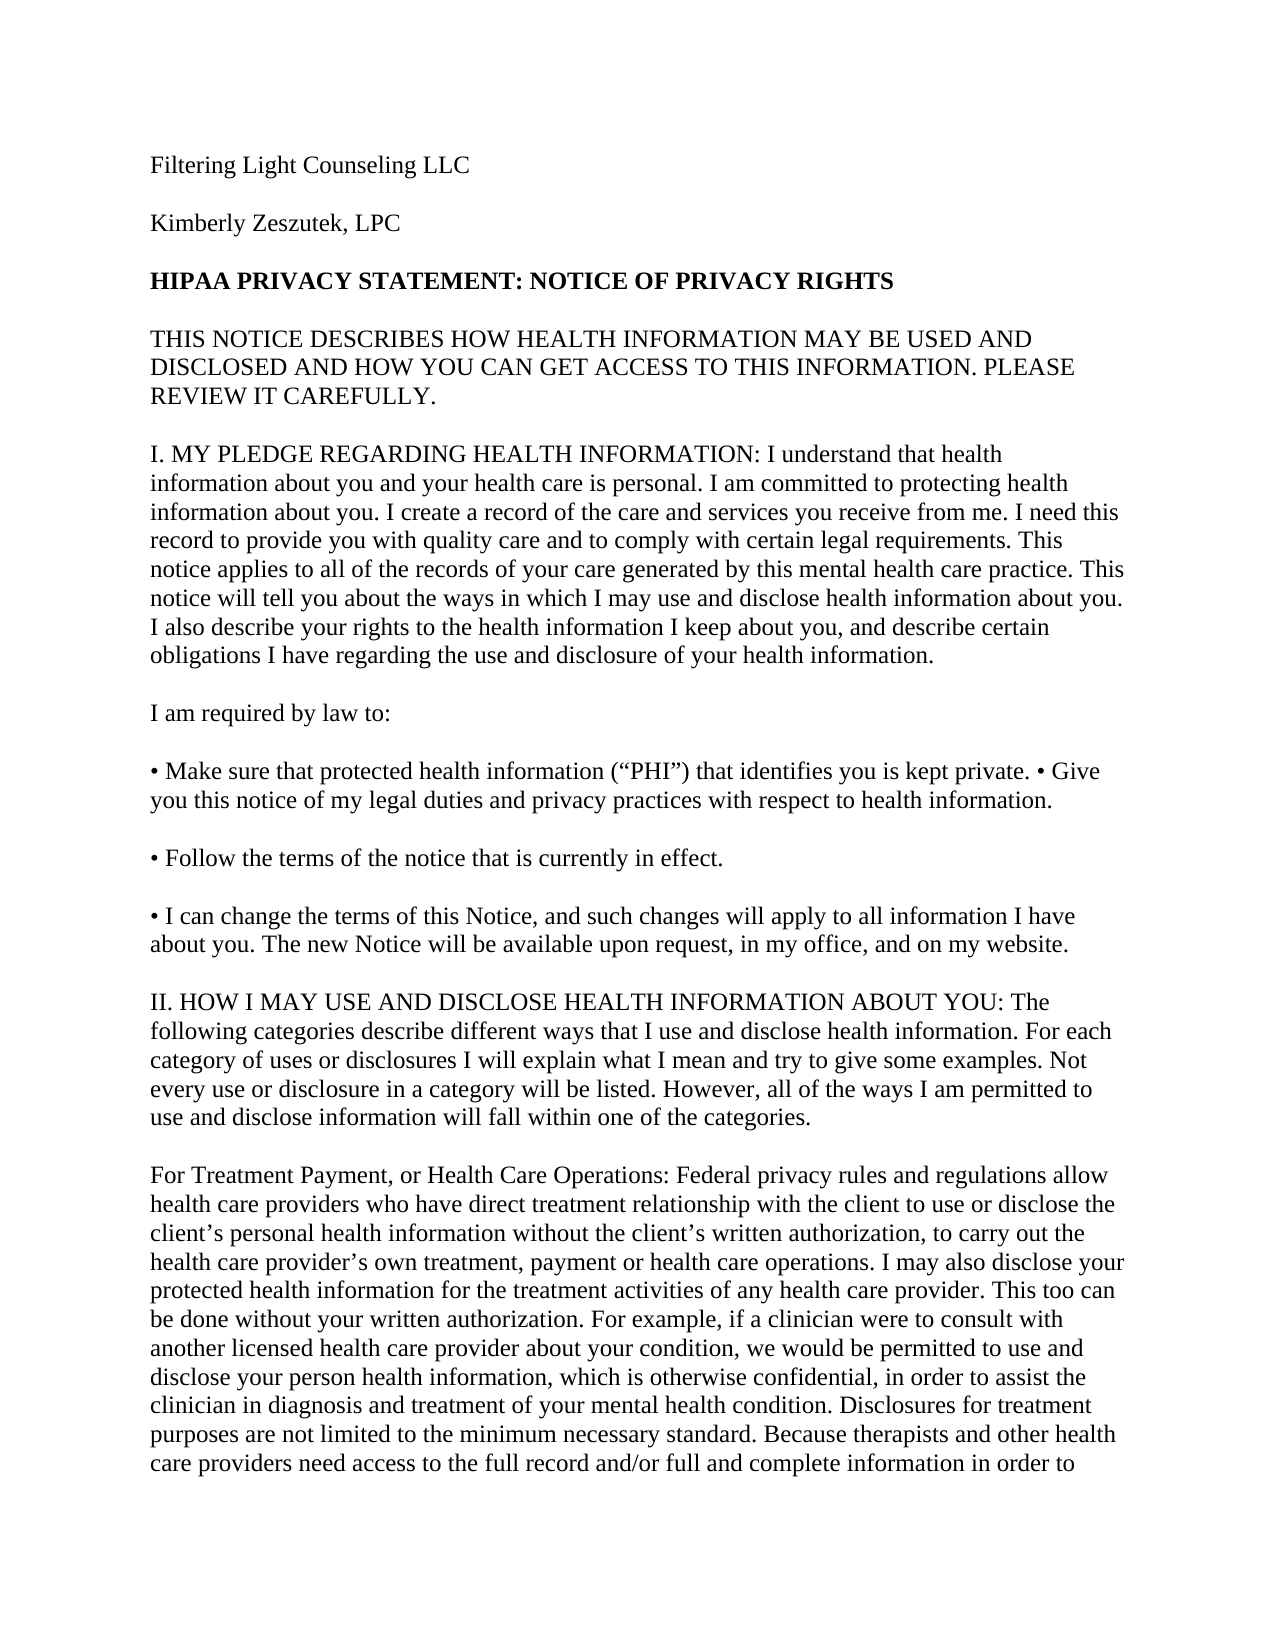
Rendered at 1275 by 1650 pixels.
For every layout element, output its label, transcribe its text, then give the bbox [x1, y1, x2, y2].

text Kimberly Zeszutek, LPC [150, 208, 1125, 237]
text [150, 1160, 1125, 1477]
text I. MY PLEDGE REGARDING HEALTH INFORMATION: I understand that health information about you and your health care is personal. I am committed to protecting health information about you. I create a record of the care and services you receive from me. I need this record to provide you with quality care and to comply with certain legal requirements. This notice applies to all of the records of your care generated by this mental health care practice. This notice will tell you about the ways in which I may use and disclose health information about you. I also describe your rights to the health information I keep about you, and describe certain obligations I have regarding the use and disclosure of your health information. [150, 439, 1125, 669]
text • Follow the terms of the notice that is currently in effect. [150, 843, 1125, 872]
text THIS NOTICE DESCRIBES HOW HEALTH INFORMATION MAY BE USED AND DISCLOSED AND HOW YOU CAN GET ACCESS TO THIS INFORMATION. PLEASE REVIEW IT CAREFULLY. [150, 324, 1125, 410]
text HIPAA PRIVACY STATEMENT: NOTICE OF PRIVACY RIGHTS [150, 266, 1125, 294]
text I am required by law to: [150, 698, 1125, 727]
text • Make sure that protected health information (“PHI”) that identifies you is kept private. • Give you this notice of my legal duties and privacy practices with respect to health information. [150, 756, 1125, 814]
text • I can change the terms of this Notice, and such changes will apply to all information I have about you. The new Notice will be available upon request, in my office, and on my website. [150, 901, 1125, 958]
text Filtering Light Counseling LLC [150, 150, 1125, 179]
text II. HOW I MAY USE AND DISCLOSE HEALTH INFORMATION ABOUT YOU: The following categories describe different ways that I use and disclose health information. For each category of uses or disclosures I will explain what I mean and try to give some examples. Not every use or disclosure in a category will be listed. However, all of the ways I am permitted to use and disclose information will fall within one of the categories. [150, 987, 1125, 1131]
